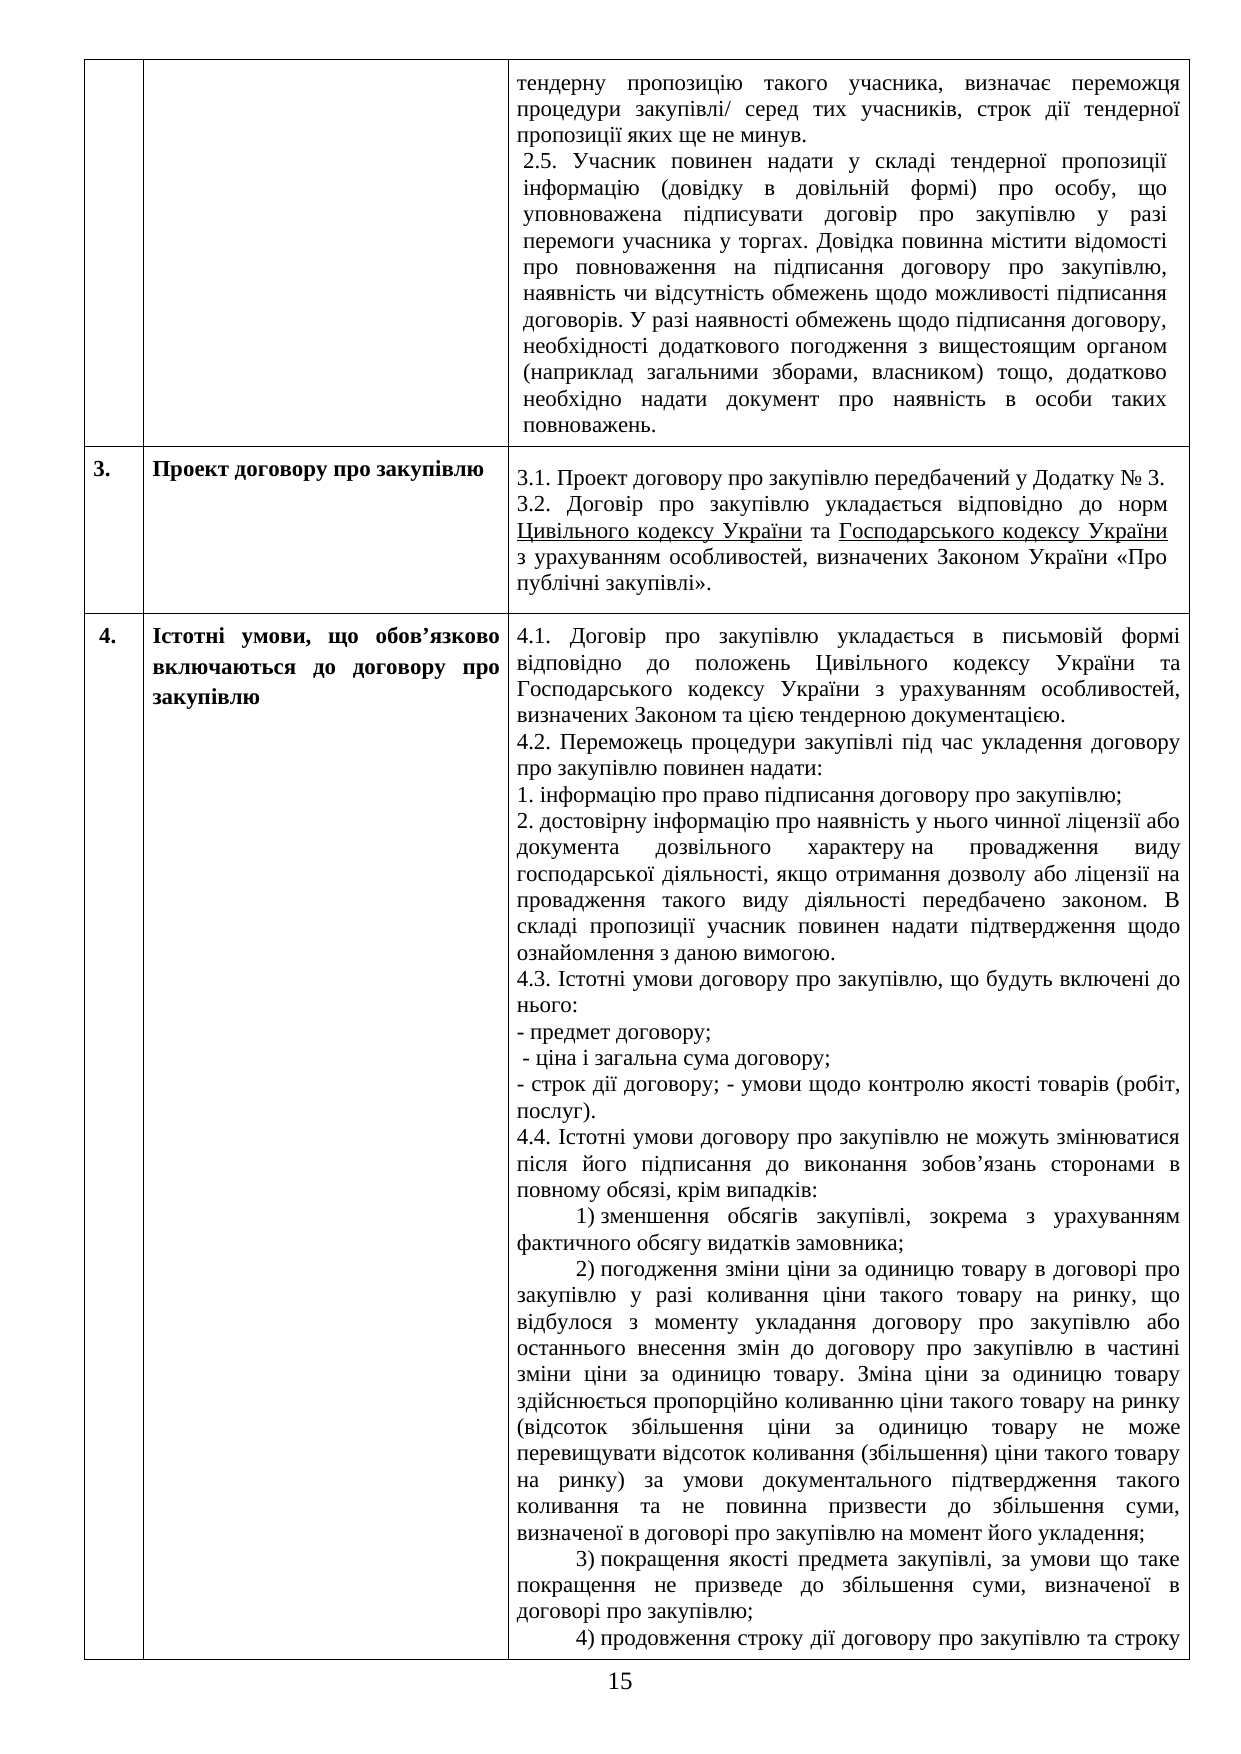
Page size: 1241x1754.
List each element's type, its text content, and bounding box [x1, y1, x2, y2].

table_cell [509, 614, 1189, 1659]
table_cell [144, 614, 508, 1659]
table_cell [509, 60, 1189, 446]
table_cell 2. [85, 60, 143, 446]
table_cell 3.1. Проект договору про закупівлю передбачений у Додатку № 3. 3.2. Договір про закупівлю укладається відповідно до норм Цивільного кодексу України та Господарського кодексу України з урахуванням особливостей, визначених Законом України «Про публічні закупівлі». [509, 447, 1189, 613]
table_cell 3. [85, 447, 143, 613]
table_cell Проект договору про закупівлю [144, 447, 508, 613]
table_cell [144, 60, 508, 446]
table_cell 4. [85, 614, 143, 1659]
